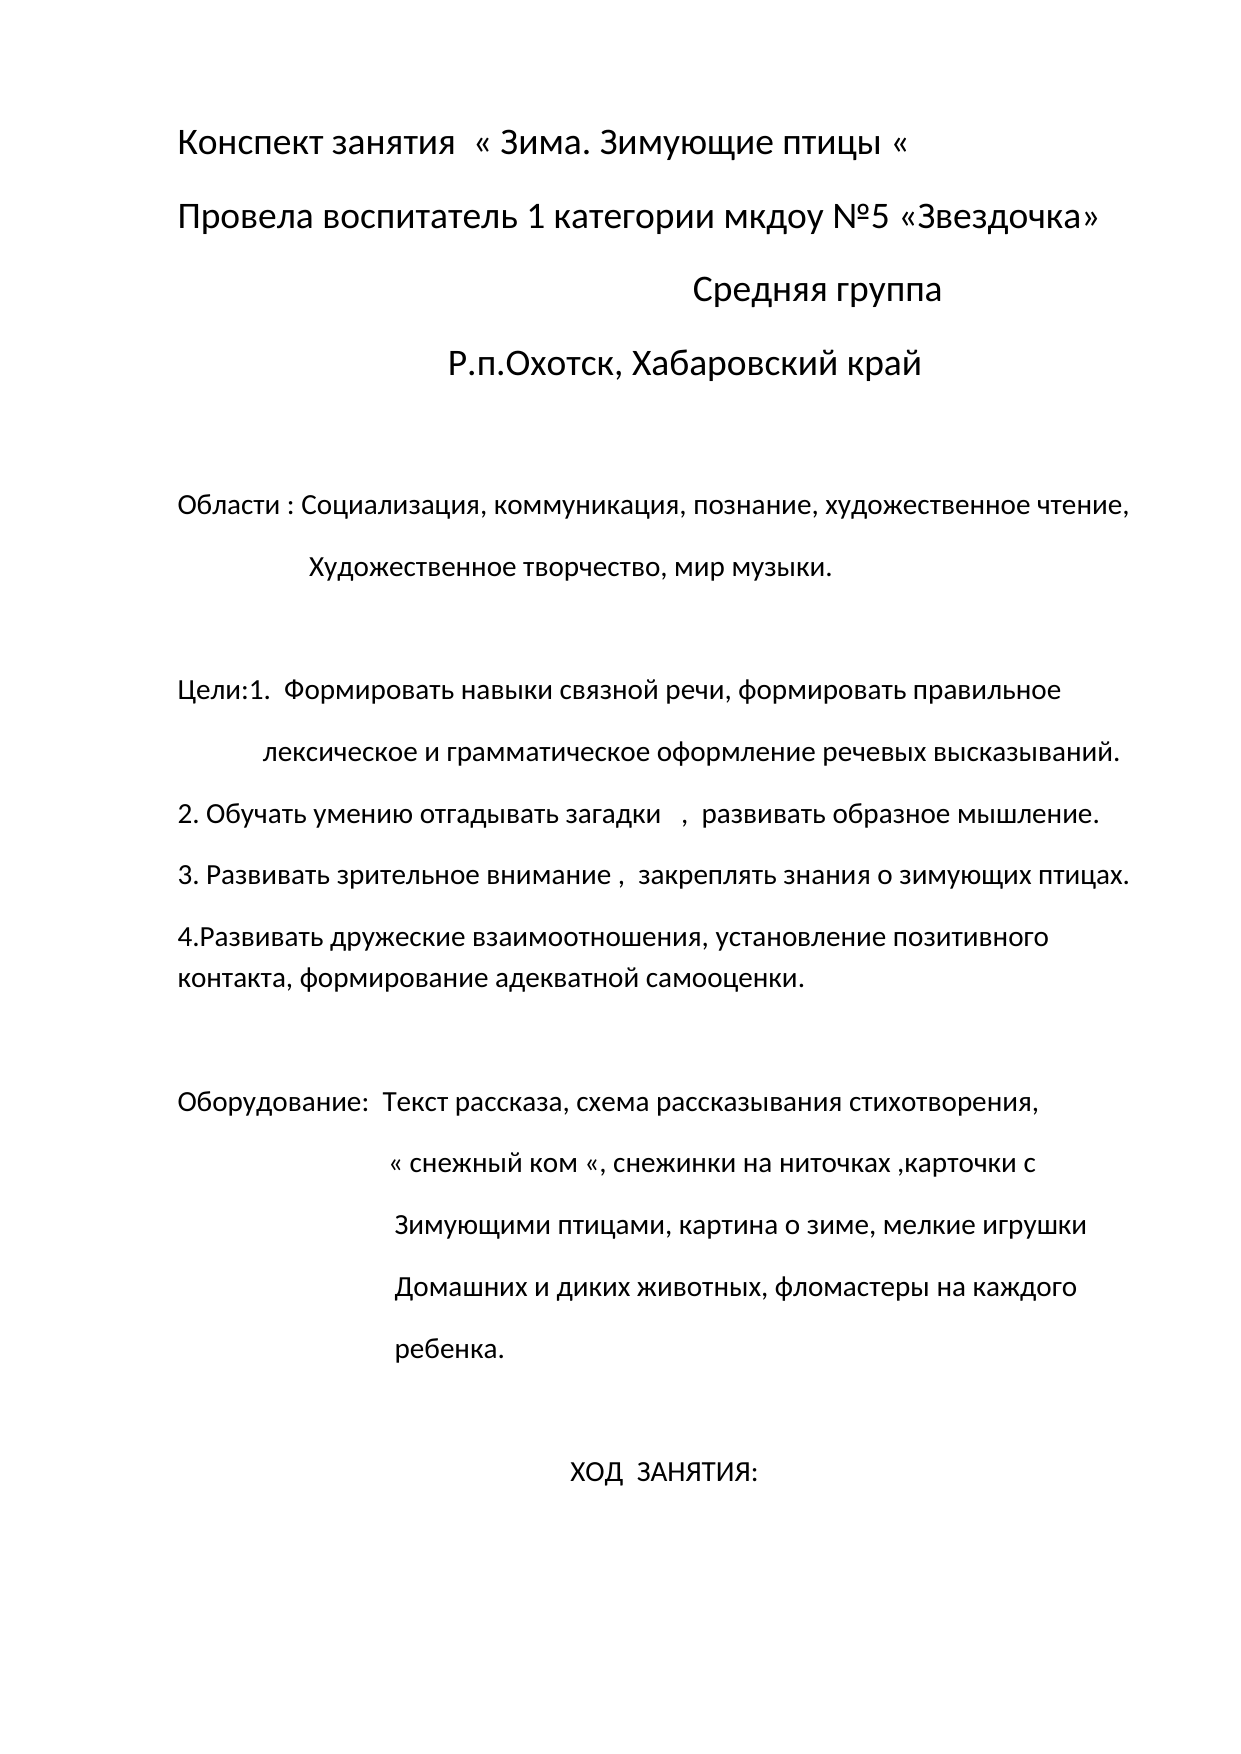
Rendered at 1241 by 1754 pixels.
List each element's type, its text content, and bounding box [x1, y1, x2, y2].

text 4.Развивать дружеские взаимоотношения, установление позитивного контакта, формирование адекватной самооценки. [177, 918, 1152, 995]
text Конспект занятия « Зима. Зимующие птицы « [177, 118, 1152, 164]
text Цели:1. Формировать навыки связной речи, формировать правильное [177, 671, 1152, 707]
text Средняя группа [177, 265, 1152, 311]
text 2. Обучать умению отгадывать загадки , развивать образное мышление. [177, 795, 1152, 830]
text Оборудование: Текст рассказа, схема рассказывания стихотворения, [177, 1083, 1152, 1118]
text лексическое и грамматическое оформление речевых высказываний. [177, 733, 1152, 768]
text « снежный ком «, снежинки на ниточках ,карточки с [177, 1144, 1152, 1180]
text Р.п.Охотск, Хабаровский край [177, 339, 1152, 384]
text Области : Социализация, коммуникация, познание, художественное чтение, [177, 486, 1152, 521]
text ребенка. [177, 1330, 1152, 1365]
text Зимующими птицами, картина о зиме, мелкие игрушки [177, 1206, 1152, 1242]
text Домашних и диких животных, фломастеры на каждого [177, 1268, 1152, 1304]
text Художественное творчество, мир музыки. [177, 548, 1152, 583]
text ХОД ЗАНЯТИЯ: [177, 1453, 1152, 1489]
text 3. Развивать зрительное внимание , закреплять знания о зимующих птицах. [177, 856, 1152, 892]
text Провела воспитатель 1 категории мкдоу №5 «Звездочка» [177, 192, 1152, 237]
